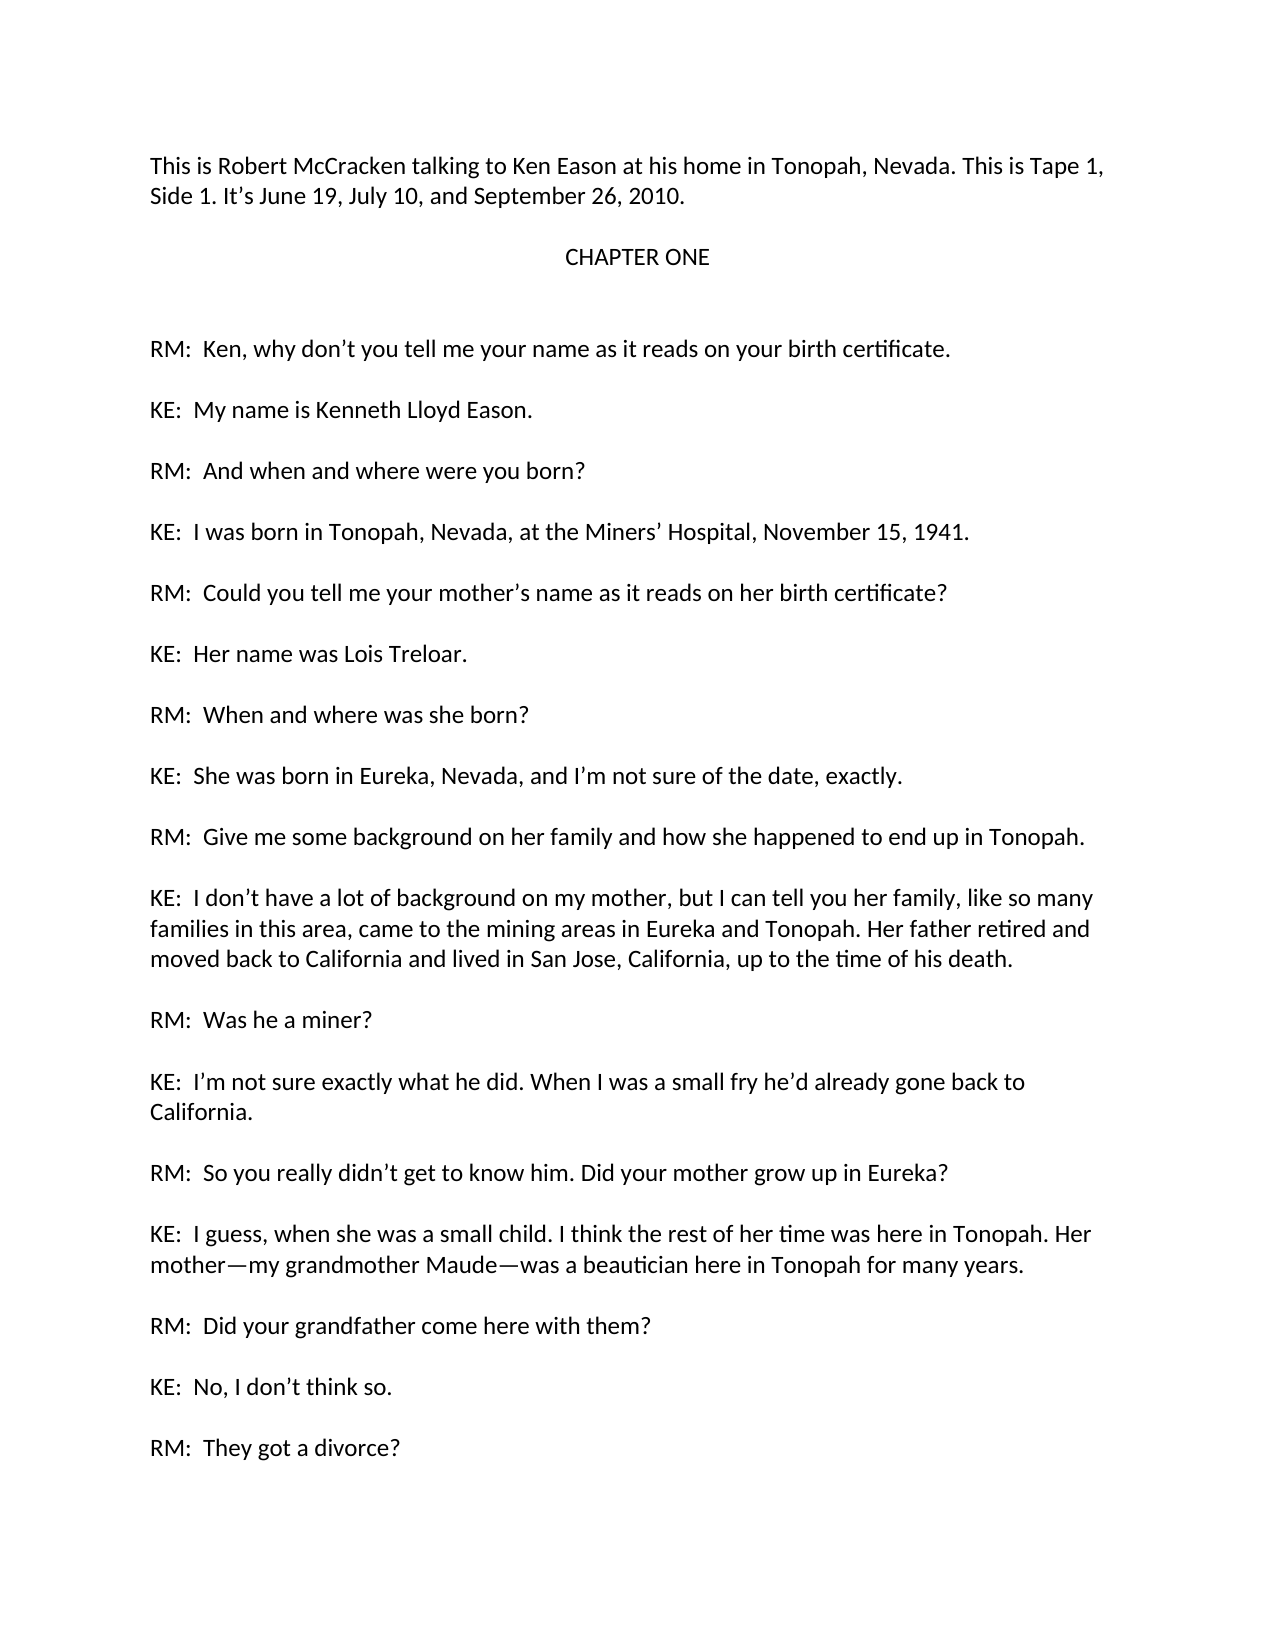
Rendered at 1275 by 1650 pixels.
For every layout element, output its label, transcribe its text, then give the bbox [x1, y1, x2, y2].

text KE: My name is Kenneth Lloyd Eason. [150, 394, 1125, 425]
text RM: Ken, why don’t you tell me your name as it reads on your birth certificate. [150, 333, 1125, 364]
text CHAPTER ONE [150, 242, 1125, 272]
text KE: I don’t have a lot of background on my mother, but I can tell you her family, like so many families in this area, came to the mining areas in Eureka and Tonopah. Her father retired and moved back to California and lived in San Jose, California, up to the time of his death. [150, 882, 1125, 974]
text RM: When and where was she born? [150, 699, 1125, 730]
text RM: And when and where were you born? [150, 455, 1125, 486]
text RM: Was he a miner? [150, 1004, 1125, 1035]
text KE: No, I don’t think so. [150, 1371, 1125, 1401]
text RM: They got a divorce? [150, 1432, 1125, 1462]
text KE: I guess, when she was a small child. I think the rest of her time was here in Tonopah. Her mother—my grandmother Maude—was a beautician here in Tonopah for many years. [150, 1218, 1125, 1279]
text RM: So you really didn’t get to know him. Did your mother grow up in Eureka? [150, 1157, 1125, 1188]
text KE: She was born in Eureka, Nevada, and I’m not sure of the date, exactly. [150, 760, 1125, 791]
text This is Robert McCracken talking to Ken Eason at his home in Tonopah, Nevada. This is Tape 1, Side 1. It’s June 19, July 10, and September 26, 2010. [150, 150, 1125, 211]
text KE: I’m not sure exactly what he did. When I was a small fry he’d already gone back to California. [150, 1066, 1125, 1127]
text RM: Could you tell me your mother’s name as it reads on her birth certificate? [150, 577, 1125, 608]
text RM: Did your grandfather come here with them? [150, 1310, 1125, 1340]
text KE: I was born in Tonopah, Nevada, at the Miners’ Hospital, November 15, 1941. [150, 516, 1125, 547]
text RM: Give me some background on her family and how she happened to end up in Tonopah. [150, 821, 1125, 852]
text KE: Her name was Lois Treloar. [150, 638, 1125, 669]
